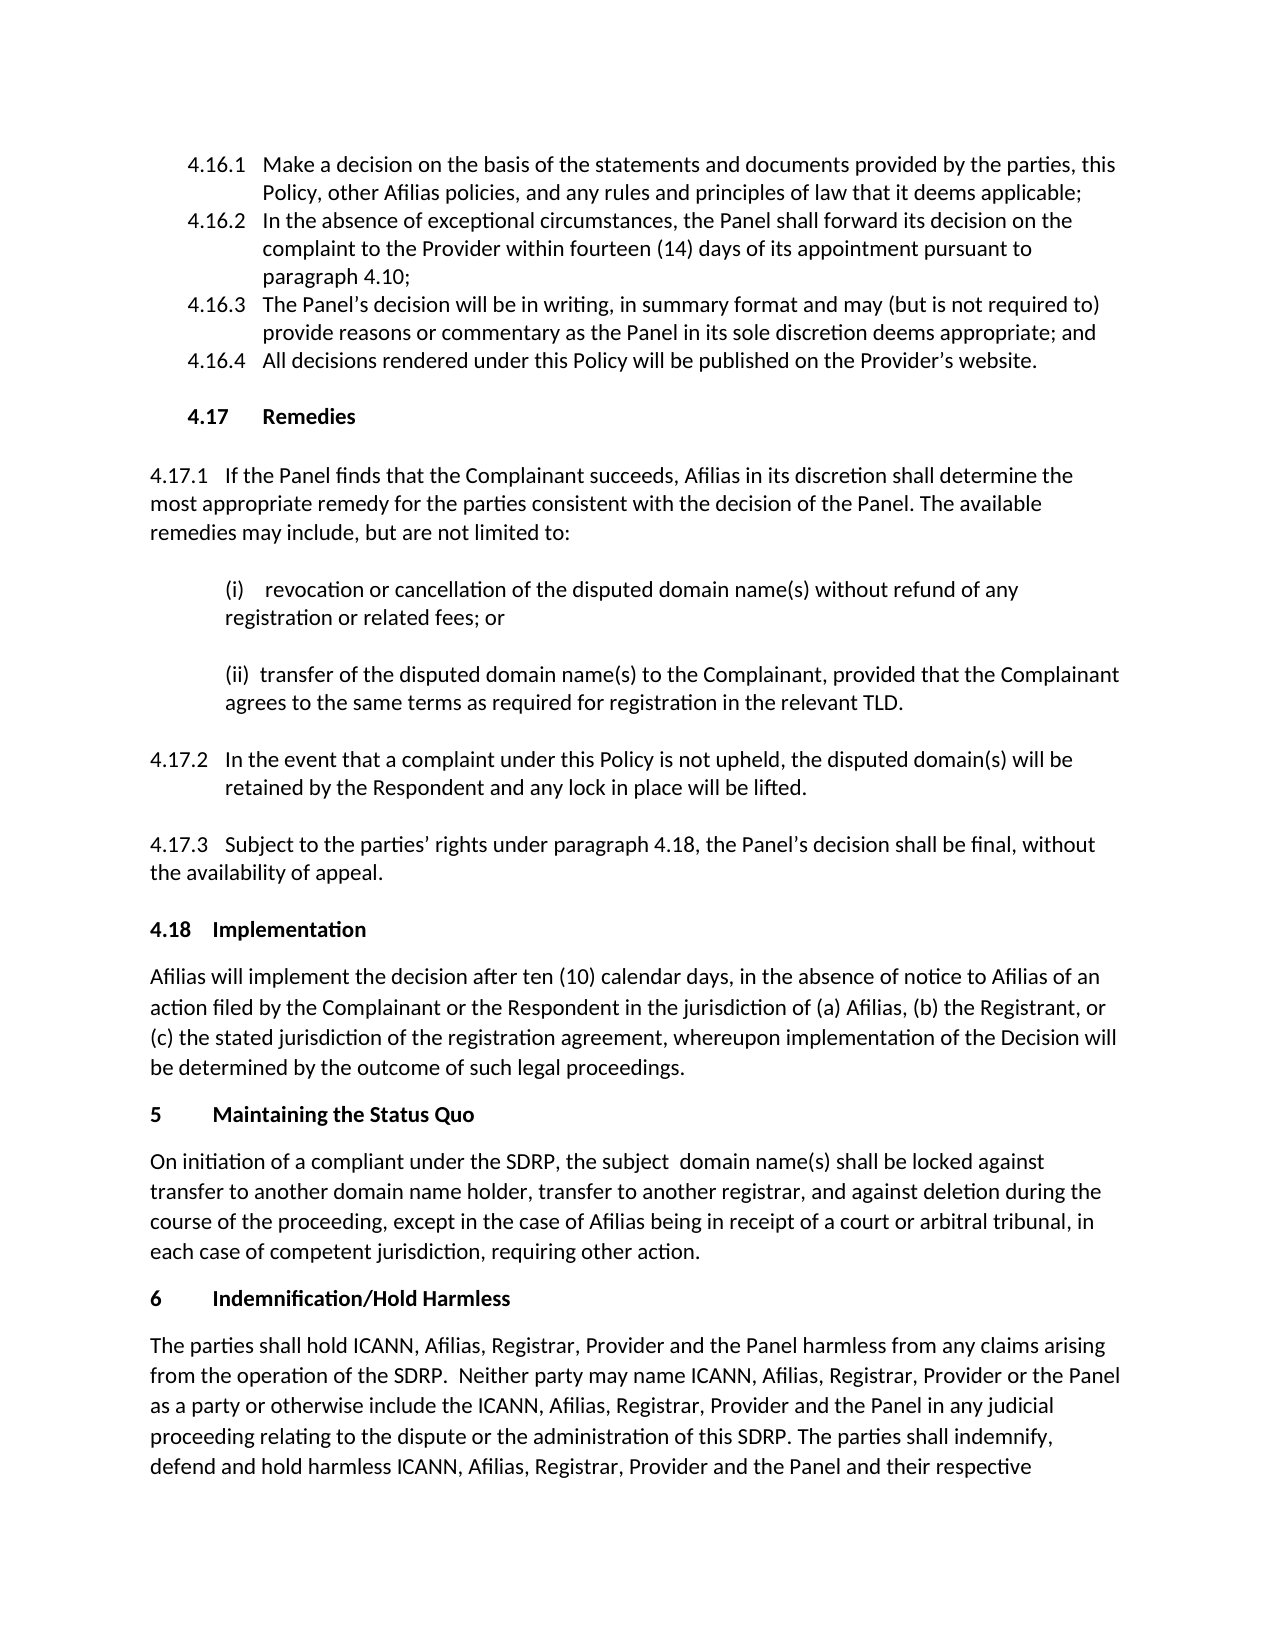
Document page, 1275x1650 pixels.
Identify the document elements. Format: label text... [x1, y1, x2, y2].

list Make a decision on the basis of the statements and documents provided by the parties, this Policy, other Afilias policies, and any rules and principles of law that it deems applicable; [187, 324, 1125, 380]
text 4.17.3 Subject to the parties’ rights under paragraph 4.18, the Panel’s decision shall be final, without the availability of appeal. [150, 1004, 1125, 1060]
text On initiation of a compliant under the SDRP, the subject domain name(s) shall be locked against transfer to another domain name holder, transfer to another registrar, and against deletion during the course of the proceeding, except in the case of Afilias being in receipt of a court or arbitral tribunal, in each case of competent jurisdiction, requiring other action. [150, 1321, 1125, 1439]
text (ii) transfer of the disputed domain name(s) to the Complainant, provided that the Complainant agrees to the same terms as required for registration in the relevant TLD. [225, 834, 1125, 890]
list Indemnification/Hold Harmless [150, 1458, 1125, 1486]
list Remedies [187, 576, 1125, 604]
list The Panel’s decision will be in writing, in summary format and may (but is not required to) provide reasons or commentary as the Panel in its sole discretion deems appropriate; and [187, 464, 1125, 520]
list In the event that a complaint under this Policy is not upheld, the disputed domain(s) will be retained by the Respondent and any lock in place will be lifted. [150, 919, 1125, 975]
list Implementation [150, 1089, 1125, 1117]
list Decision [187, 150, 1125, 178]
list Maintaining the Status Quo [150, 1274, 1125, 1302]
list All decisions rendered under this Policy will be published on the Provider’s website. [187, 520, 1125, 548]
text (i) revocation or cancellation of the disputed domain name(s) without refund of any registration or related fees; or [225, 748, 1125, 804]
text Afilias will implement the decision after ten (10) calendar days, in the absence of notice to Afilias of an action filed by the Complainant or the Respondent in the jurisdiction of (a) Afilias, (b) the Registrant, or (c) the stated jurisdiction of the registration agreement, whereupon implementation of the Decision will be determined by the outcome of such legal proceedings. [150, 1136, 1125, 1255]
text In rendering its decision the Panel shall: [150, 209, 1125, 237]
list In the absence of exceptional circumstances, the Panel shall forward its decision on the complaint to the Provider within fourteen (14) days of its appointment pursuant to paragraph 4.10; [187, 380, 1125, 464]
text 4.17.1 If the Panel finds that the Complainant succeeds, Afilias in its discretion shall determine the most appropriate remedy for the parties consistent with the decision of the Panel. The available remedies may include, but are not limited to: [150, 635, 1125, 719]
